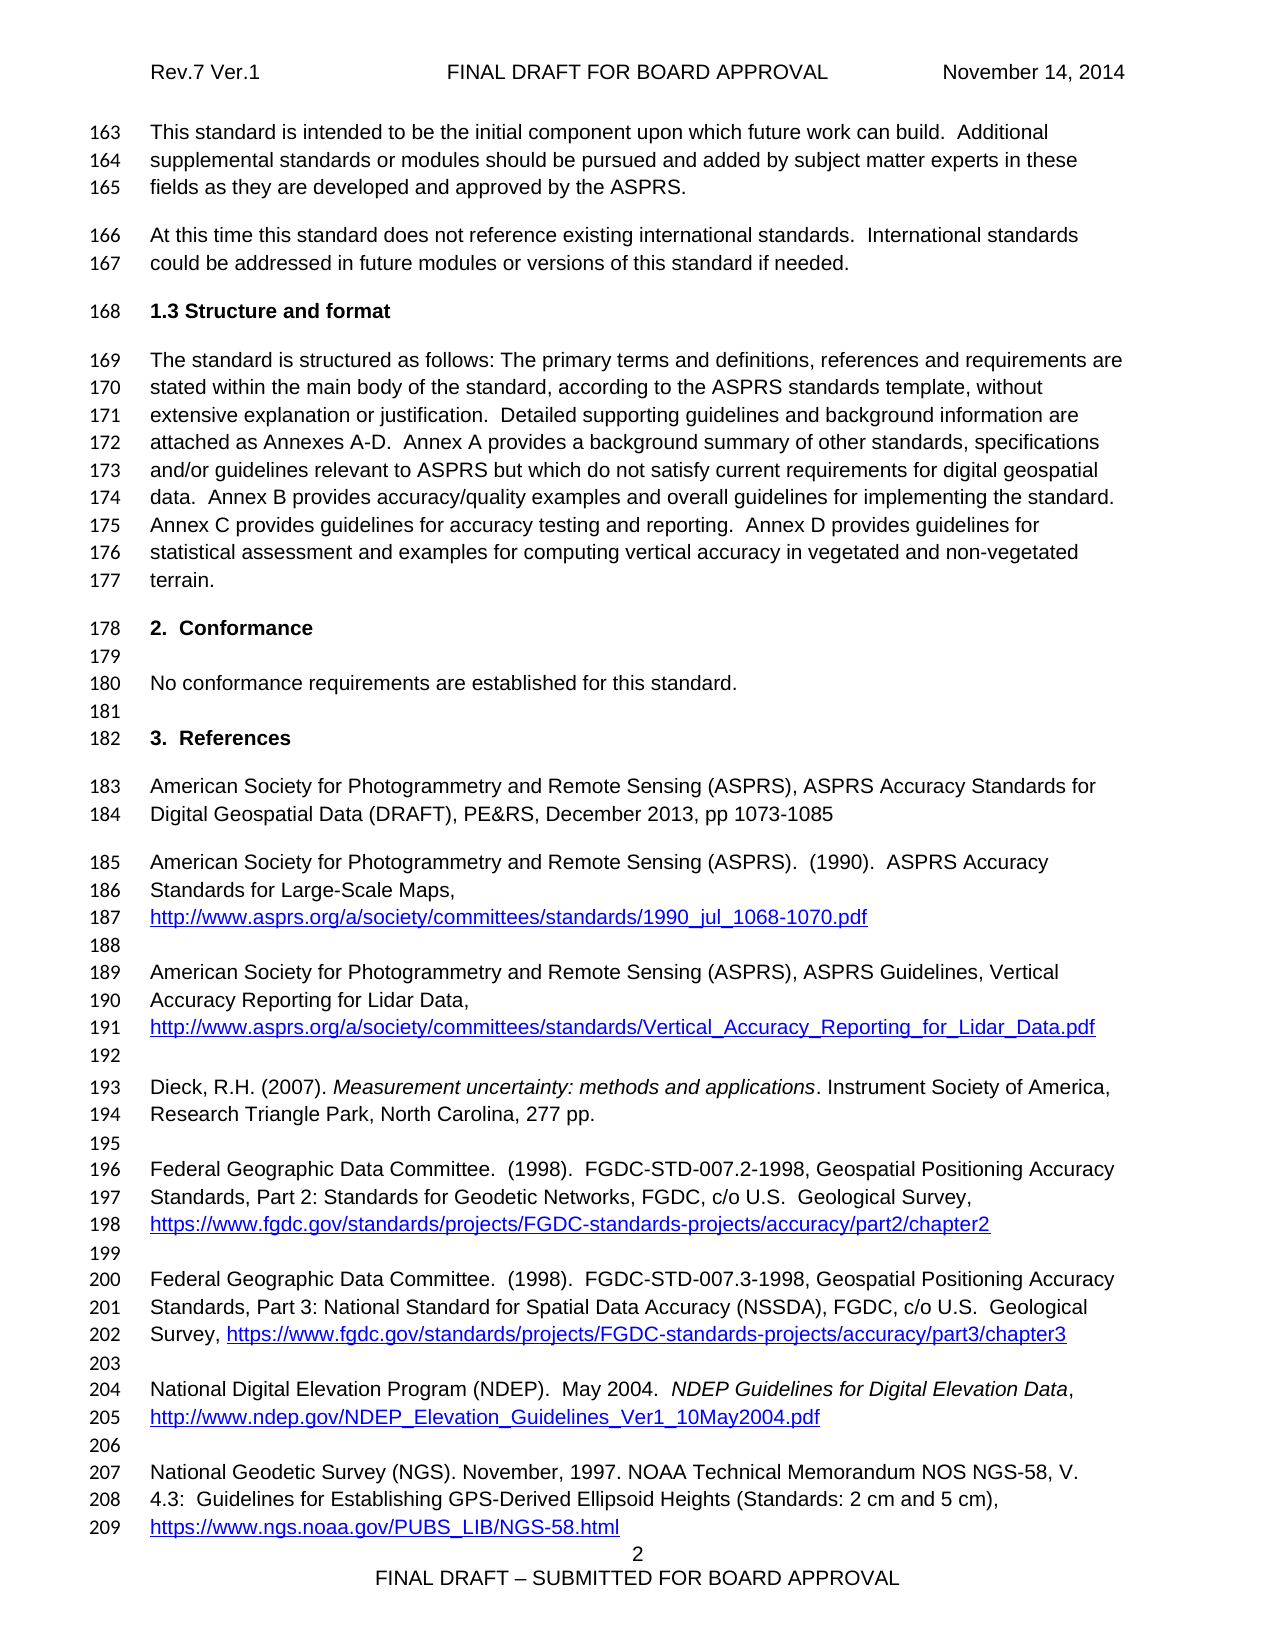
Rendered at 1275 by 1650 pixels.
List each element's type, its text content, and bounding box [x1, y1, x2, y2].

text American Society for Photogrammetry and Remote Sensing (ASPRS), ASPRS Accuracy Standards for Digital Geospatial Data (DRAFT), PE&RS, December 2013, pp 1073-1085 [150, 774, 1125, 826]
list No conformance requirements are established for this standard. [150, 671, 1125, 695]
text This standard is intended to be the initial component upon which future work can build. Additional supplemental standards or modules should be pursued and added by subject matter experts in these fields as they are developed and approved by the ASPRS. [150, 120, 1125, 199]
list 2. Conformance [150, 616, 1125, 640]
text American Society for Photogrammetry and Remote Sensing (ASPRS). (1990). ASPRS Accuracy Standards for Large-Scale Maps, [150, 850, 1125, 901]
text http://www.asprs.org/a/society/committees/standards/1990_jul_1068-1070.pdf [150, 905, 1125, 929]
text The standard is structured as follows: The primary terms and definitions, references and requirements are stated within the main body of the standard, according to the ASPRS standards template, without extensive explanation or justification. Detailed supporting guidelines and background information are attached as Annexes A-D. Annex A provides a background summary of other standards, specifications and/or guidelines relevant to ASPRS but which do not satisfy current requirements for digital geospatial data. Annex B provides accuracy/quality examples and overall guidelines for implementing the standard. Annex C provides guidelines for accuracy testing and reporting. Annex D provides guidelines for statistical assessment and examples for computing vertical accuracy in vegetated and non-vegetated terrain. [150, 347, 1125, 591]
text Federal Geographic Data Committee. (1998). FGDC-STD-007.3-1998, Geospatial Positioning Accuracy Standards, Part 3: National Standard for Spatial Data Accuracy (NSSDA), FGDC, c/o U.S. Geological Survey, https://www.fgdc.gov/standards/projects/FGDC-standards-projects/accuracy/part3/chapter3 [150, 1267, 1125, 1346]
text 1.3 Structure and format [150, 299, 1125, 323]
text American Society for Photogrammetry and Remote Sensing (ASPRS), ASPRS Guidelines, Vertical Accuracy Reporting for Lidar Data, http://www.asprs.org/a/society/committees/standards/Vertical_Accuracy_Reporting_for_Lidar_Data.pdf [150, 960, 1125, 1039]
text At this time this standard does not reference existing international standards. International standards could be addressed in future modules or versions of this standard if needed. [150, 223, 1125, 275]
list 3. References [150, 726, 1125, 750]
text Dieck, R.H. (2007). Measurement uncertainty: methods and applications. Instrument Society of America, Research Triangle Park, North Carolina, 277 pp. [150, 1075, 1125, 1126]
text National Geodetic Survey (NGS). November, 1997. NOAA Technical Memorandum NOS NGS-58, V. 4.3: Guidelines for Establishing GPS-Derived Ellipsoid Heights (Standards: 2 cm and 5 cm), https://www.ngs.noaa.gov/PUBS_LIB/NGS-58.html [150, 1460, 1125, 1539]
text Federal Geographic Data Committee. (1998). FGDC-STD-007.2-1998, Geospatial Positioning Accuracy Standards, Part 2: Standards for Geodetic Networks, FGDC, c/o U.S. Geological Survey, https://www.fgdc.gov/standards/projects/FGDC-standards-projects/accuracy/part2/chapter2 [150, 1157, 1125, 1236]
text National Digital Elevation Program (NDEP). May 2004. NDEP Guidelines for Digital Elevation Data, http://www.ndep.gov/NDEP_Elevation_Guidelines_Ver1_10May2004.pdf [150, 1377, 1125, 1429]
